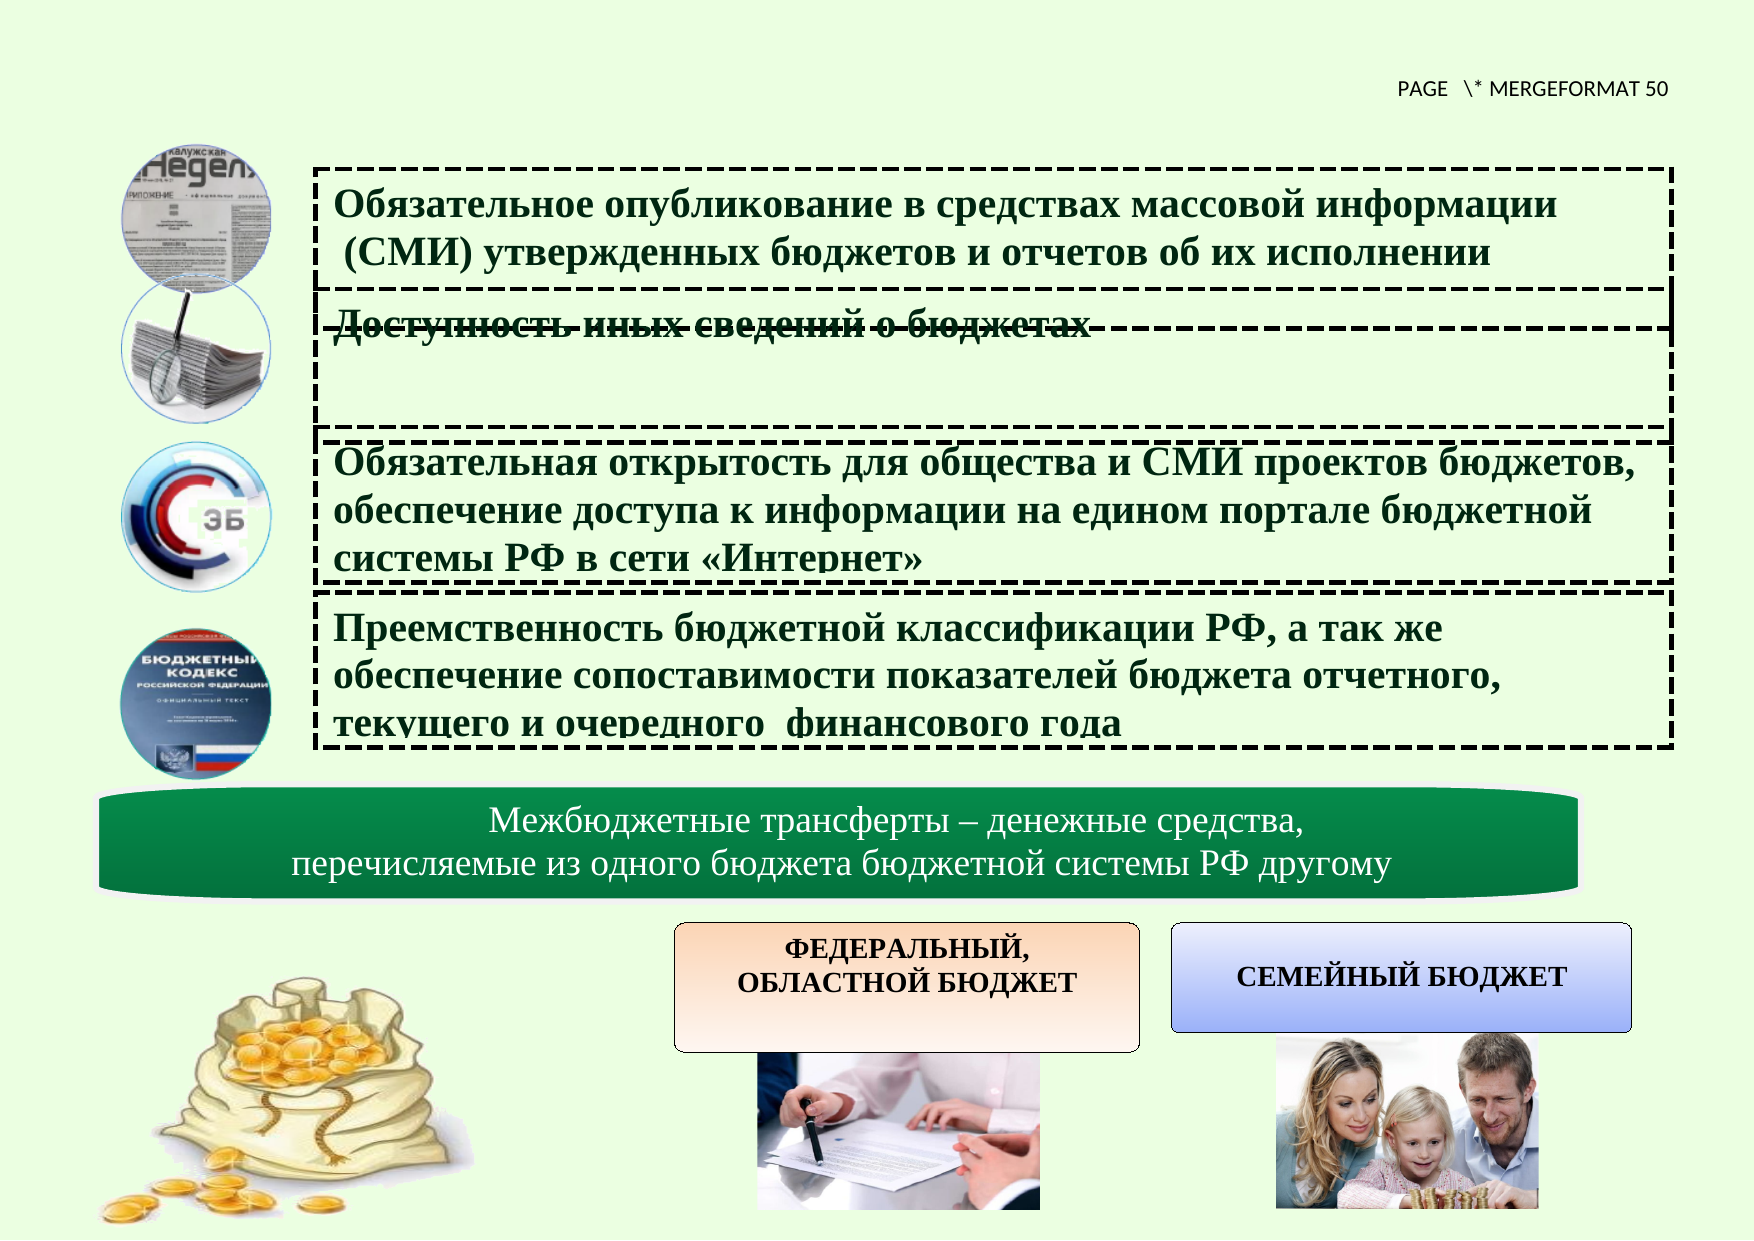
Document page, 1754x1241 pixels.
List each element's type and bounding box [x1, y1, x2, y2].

picture [75, 967, 559, 1235]
picture [117, 620, 278, 786]
picture [757, 1053, 1040, 1210]
picture [111, 135, 279, 429]
picture [1276, 1033, 1539, 1209]
picture [111, 433, 278, 602]
